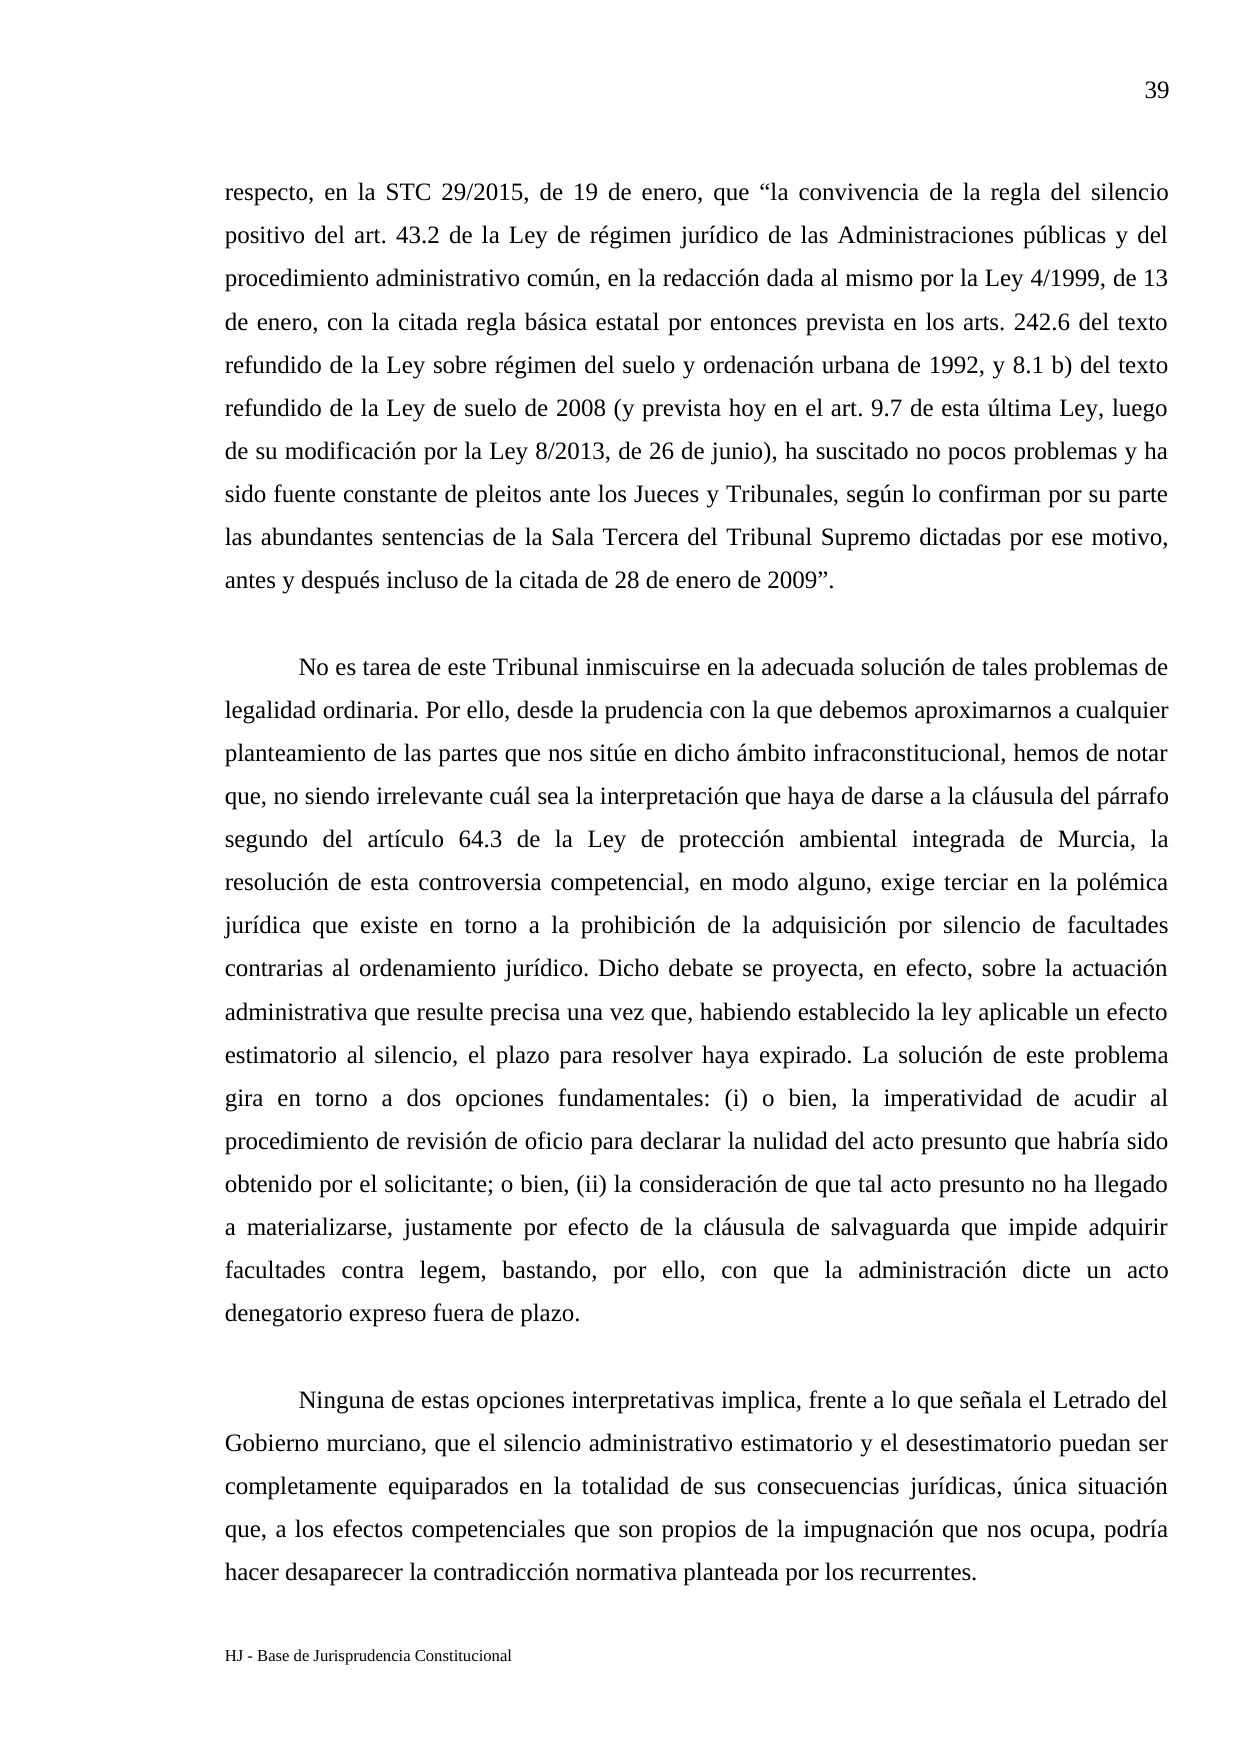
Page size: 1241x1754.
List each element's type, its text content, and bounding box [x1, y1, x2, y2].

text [224, 177, 1169, 594]
text Ninguna de estas opciones interpretativas implica, frente a lo que señala el Letrado del Gobierno murciano, que el silencio administrativo estimatorio y el desestimatorio puedan ser completamente equiparados en la totalidad de sus consecuencias jurídicas, única situación que, a los efectos competenciales que son propios de la impugnación que nos ocupa, podría hacer desaparecer la contradicción normativa planteada por los recurrentes. [224, 1385, 1169, 1586]
text No es tarea de este Tribunal inmiscuirse en la adecuada solución de tales problemas de legalidad ordinaria. Por ello, desde la prudencia con la que debemos aproximarnos a cualquier planteamiento de las partes que nos sitúe en dicho ámbito infraconstitucional, hemos de notar que, no siendo irrelevante cuál sea la interpretación que haya de darse a la cláusula del párrafo segundo del artículo 64.3 de la Ley de protección ambiental integrada de Murcia, la resolución de esta controversia competencial, en modo alguno, exige terciar en la polémica jurídica que existe en torno a la prohibición de la adquisición por silencio de facultades contrarias al ordenamiento jurídico. Dicho debate se proyecta, en efecto, sobre la actuación administrativa que resulte precisa una vez que, habiendo establecido la ley aplicable un efecto estimatorio al silencio, el plazo para resolver haya expirado. La solución de este problema gira en torno a dos opciones fundamentales: (i) o bien, la imperatividad de acudir al procedimiento de revisión de oficio para declarar la nulidad del acto presunto que habría sido obtenido por el solicitante; o bien, (ii) la consideración de que tal acto presunto no ha llegado a materializarse, justamente por efecto de la cláusula de salvaguarda que impide adquirir facultades contra legem, bastando, por ello, con que la administración dicte un acto denegatorio expreso fuera de plazo. [224, 652, 1169, 1327]
